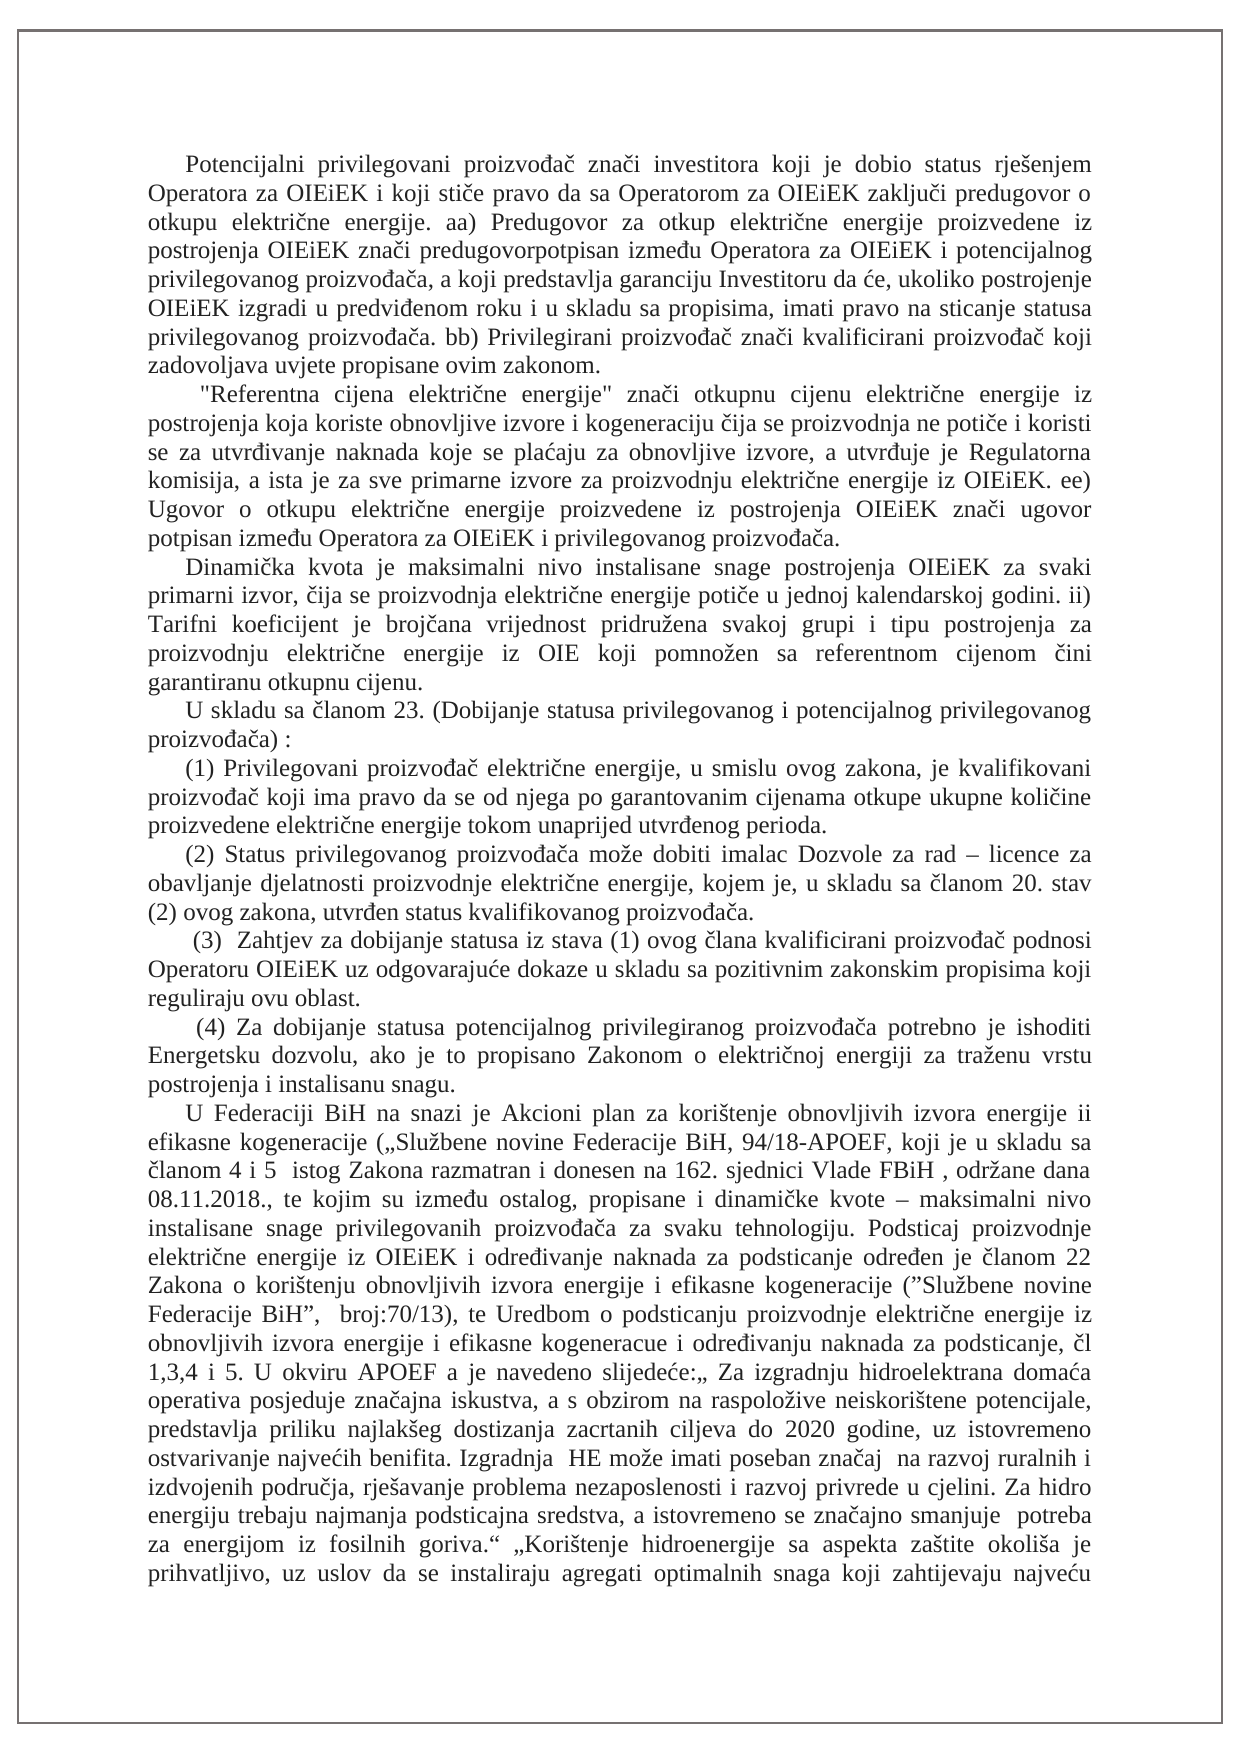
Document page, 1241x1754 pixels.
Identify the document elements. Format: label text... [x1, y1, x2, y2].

text U skladu sa članom 23. (Dobijanje statusa privilegovanog i potencijalnog privilegovanog proizvođača) : [148, 695, 1093, 753]
text (1) Privilegovani proizvođač električne energije, u smislu ovog zakona, je kvalifikovani proizvođač koji ima pravo da se od njega po garantovanim cijenama otkupe ukupne količine proizvedene električne energije tokom unaprijed utvrđenog perioda. [148, 753, 1093, 839]
text Dinamička kvota je maksimalni nivo instalisane snage postrojenja OIEiEK za svaki primarni izvor, čija se proizvodnja električne energije potiče u jednoj kalendarskoj godini. ii) Tarifni koeficijent je brojčana vrijednost pridružena svakoj grupi i tipu postrojenja za proizvodnju električne energije iz OIE koji pomnožen sa referentnom cijenom čini garantiranu otkupnu cijenu. [148, 552, 1093, 695]
text (2) Status privilegovanog proizvođača može dobiti imalac Dozvole za rad – licence za obavljanje djelatnosti proizvodnje električne energije, kojem je, u skladu sa članom 20. stav (2) ovog zakona, utvrđen status kvalifikovanog proizvođača. [148, 839, 1093, 925]
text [148, 1098, 1093, 1587]
text (3) Zahtjev za dobijanje statusa iz stava (1) ovog člana kvalificirani proizvođač podnosi Operatoru OIEiEK uz odgovarajuće dokaze u skladu sa pozitivnim zakonskim propisima koji reguliraju ovu oblast. [148, 925, 1093, 1012]
text (4) Za dobijanje statusa potencijalnog privilegiranog proizvođača potrebno je ishoditi Energetsku dozvolu, ako je to propisano Zakonom o električnoj energiji za traženu vrstu postrojenja i instalisanu snagu. [148, 1012, 1093, 1098]
text Potencijalni privilegovani proizvođač znači investitora koji je dobio status rješenjem Operatora za OIEiEK i koji stiče pravo da sa Operatorom za OIEiEK zaključi predugovor o otkupu električne energije. aa) Predugovor za otkup električne energije proizvedene iz postrojenja OIEiEK znači predugovorpotpisan između Operatora za OIEiEK i potencijalnog privilegovanog proizvođača, a koji predstavlja garanciju Investitoru da će, ukoliko postrojenje OIEiEK izgradi u predviđenom roku i u skladu sa propisima, imati pravo na sticanje statusa privilegovanog proizvođača. bb) Privilegirani proizvođač znači kvalificirani proizvođač koji zadovoljava uvjete propisane ovim zakonom. [148, 149, 1093, 379]
text "Referentna cijena električne energije" znači otkupnu cijenu električne energije iz postrojenja koja koriste obnovljive izvore i kogeneraciju čija se proizvodnja ne potiče i koristi se za utvrđivanje naknada koje se plaćaju za obnovljive izvore, a utvrđuje je Regulatorna komisija, a ista je za sve primarne izvore za proizvodnju električne energije iz OIEiEK. ee) Ugovor o otkupu električne energije proizvedene iz postrojenja OIEiEK znači ugovor potpisan između Operatora za OIEiEK i privilegovanog proizvođača. [148, 379, 1093, 552]
